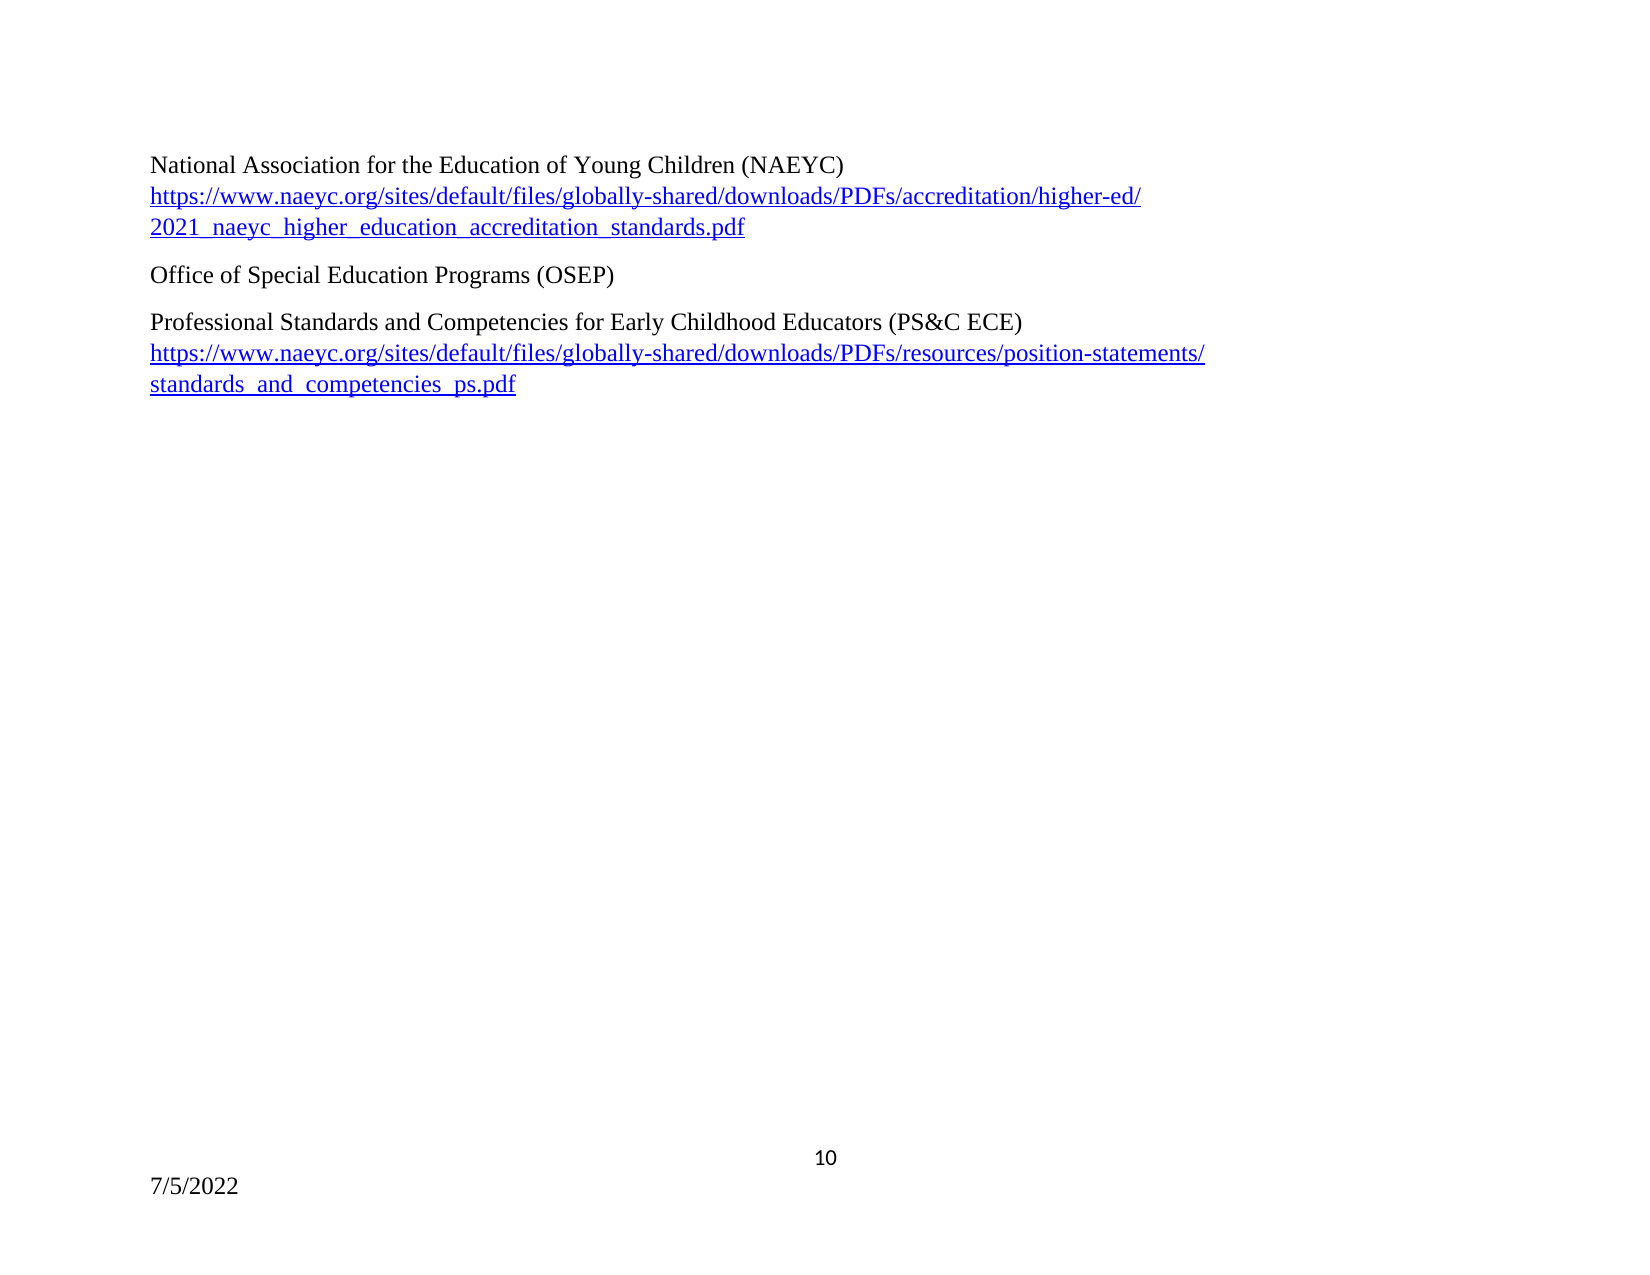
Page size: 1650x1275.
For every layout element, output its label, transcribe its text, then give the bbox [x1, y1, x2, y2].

text Professional Standards and Competencies for Early Childhood Educators (PS&C ECE) https://www.naeyc.org/sites/default/files/globally-shared/downloads/PDFs/resources/position-statements/standards_and_competencies_ps.pdf [150, 307, 1500, 398]
text National Association for the Education of Young Children (NAEYC) https://www.naeyc.org/sites/default/files/globally-shared/downloads/PDFs/accreditation/higher-ed/2021_naeyc_higher_education_accreditation_standards.pdf [150, 150, 1500, 241]
text Office of Special Education Programs (OSEP) [150, 260, 1500, 288]
